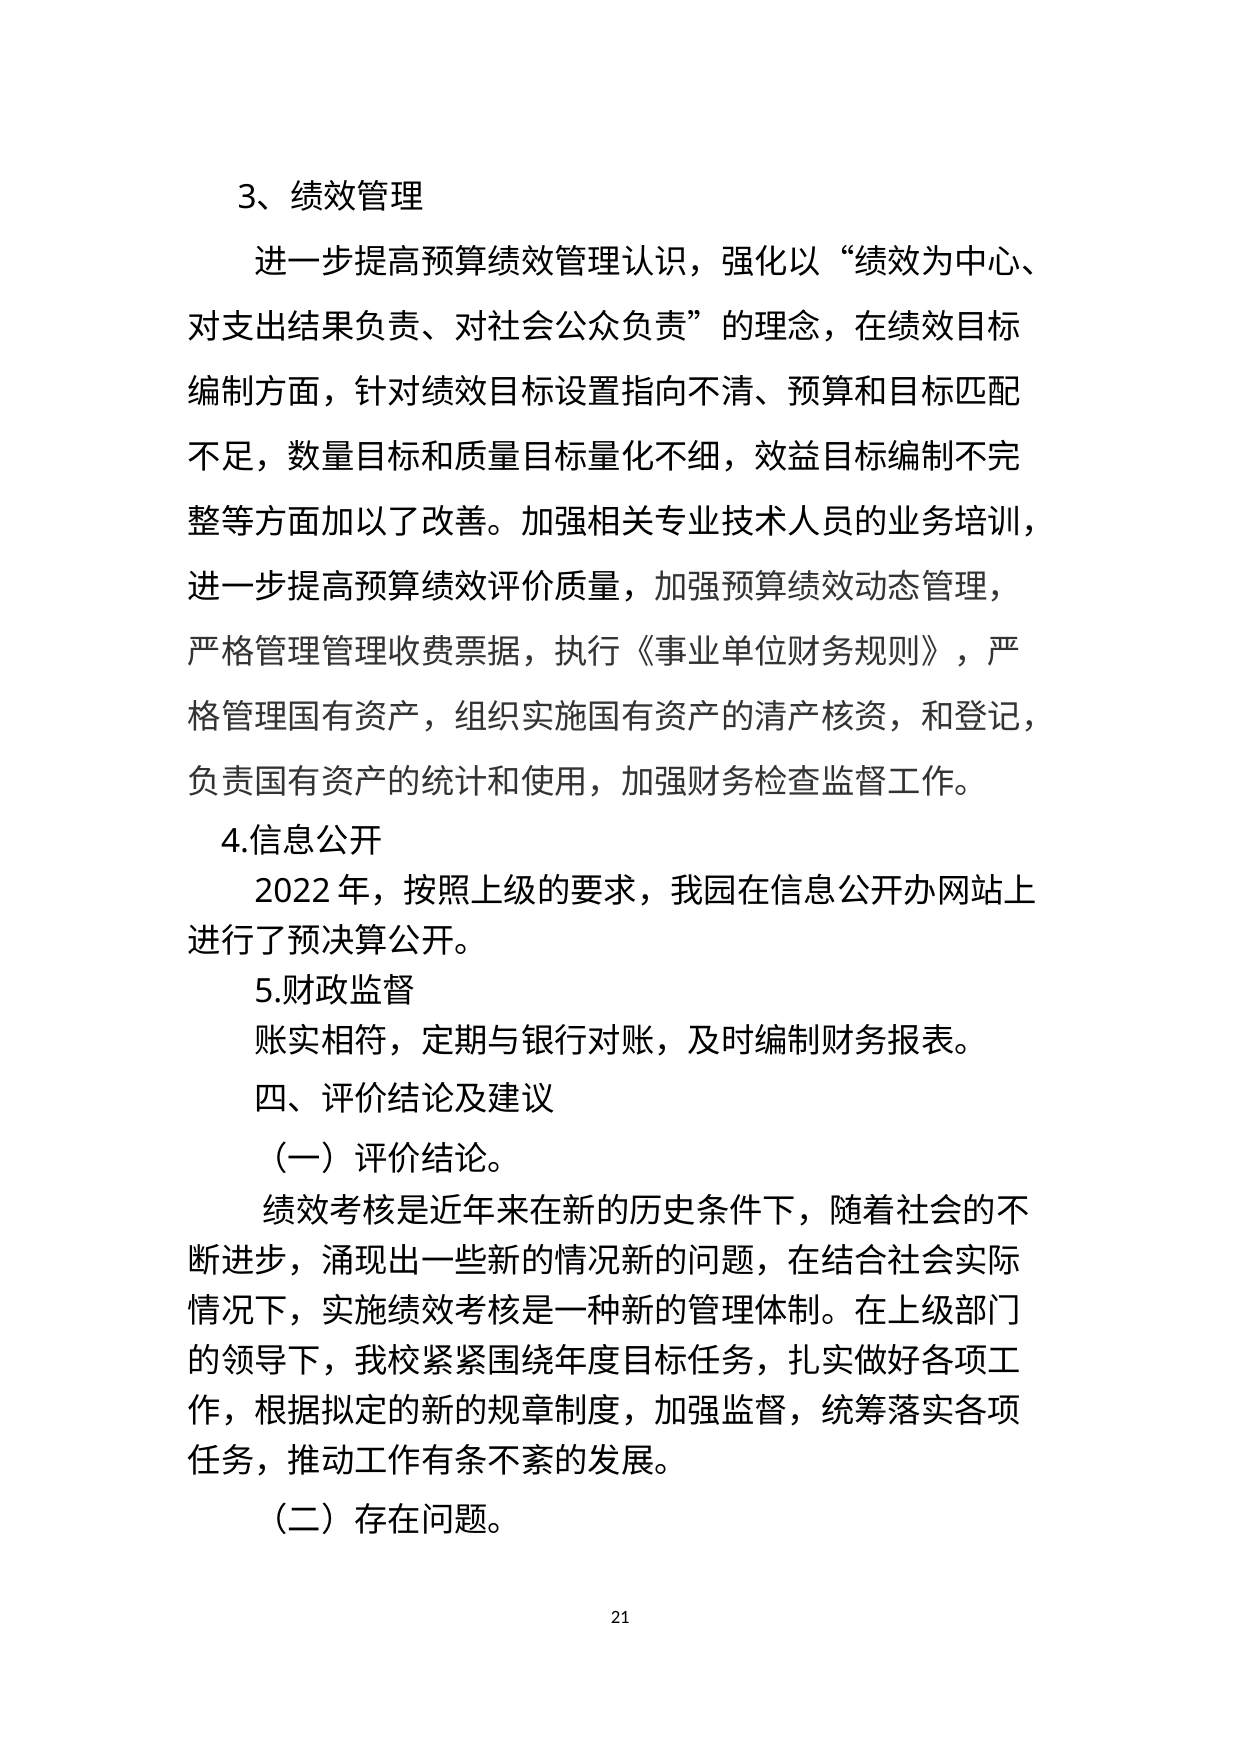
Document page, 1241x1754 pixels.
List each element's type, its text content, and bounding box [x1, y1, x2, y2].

text 进一步提高预算绩效管理认识，强化以“绩效为中心、对支出结果负责、对社会公众负责”的理念，在绩效目标编制方面，针对绩效目标设置指向不清、预算和目标匹配不足，数量目标和质量目标量化不细，效益目标编制不完整等方面加以了改善。加强相关专业技术人员的业务培训，进一步提高预算绩效评价质量，加强预算绩效动态管理，严格管理管理收费票据，执行《事业单位财务规则》，严格管理国有资产，组织实施国有资产的清产核资，和登记，负责国有资产的统计和使用，加强财务检查监督工作。 [187, 227, 1053, 812]
text 四、评价结论及建议 [187, 1062, 1053, 1122]
text 5.财政监督 [187, 962, 1053, 1012]
text （一）评价结论。 [187, 1122, 1053, 1183]
text 账实相符，定期与银行对账，及时编制财务报表。 [187, 1012, 1053, 1062]
text 3、绩效管理 [187, 162, 1053, 227]
text 4.信息公开 [187, 812, 1053, 862]
text 2022年，按照上级的要求，我园在信息公开办网站上进行了预决算公开。 [187, 862, 1053, 962]
list 存在问题。 [187, 1483, 1053, 1543]
text 绩效考核是近年来在新的历史条件下，随着社会的不断进步，涌现出一些新的情况新的问题，在结合社会实际情况下，实施绩效考核是一种新的管理体制。在上级部门的领导下，我校紧紧围绕年度目标任务，扎实做好各项工作，根据拟定的新的规章制度，加强监督，统筹落实各项任务，推动工作有条不紊的发展。 [187, 1183, 1053, 1483]
